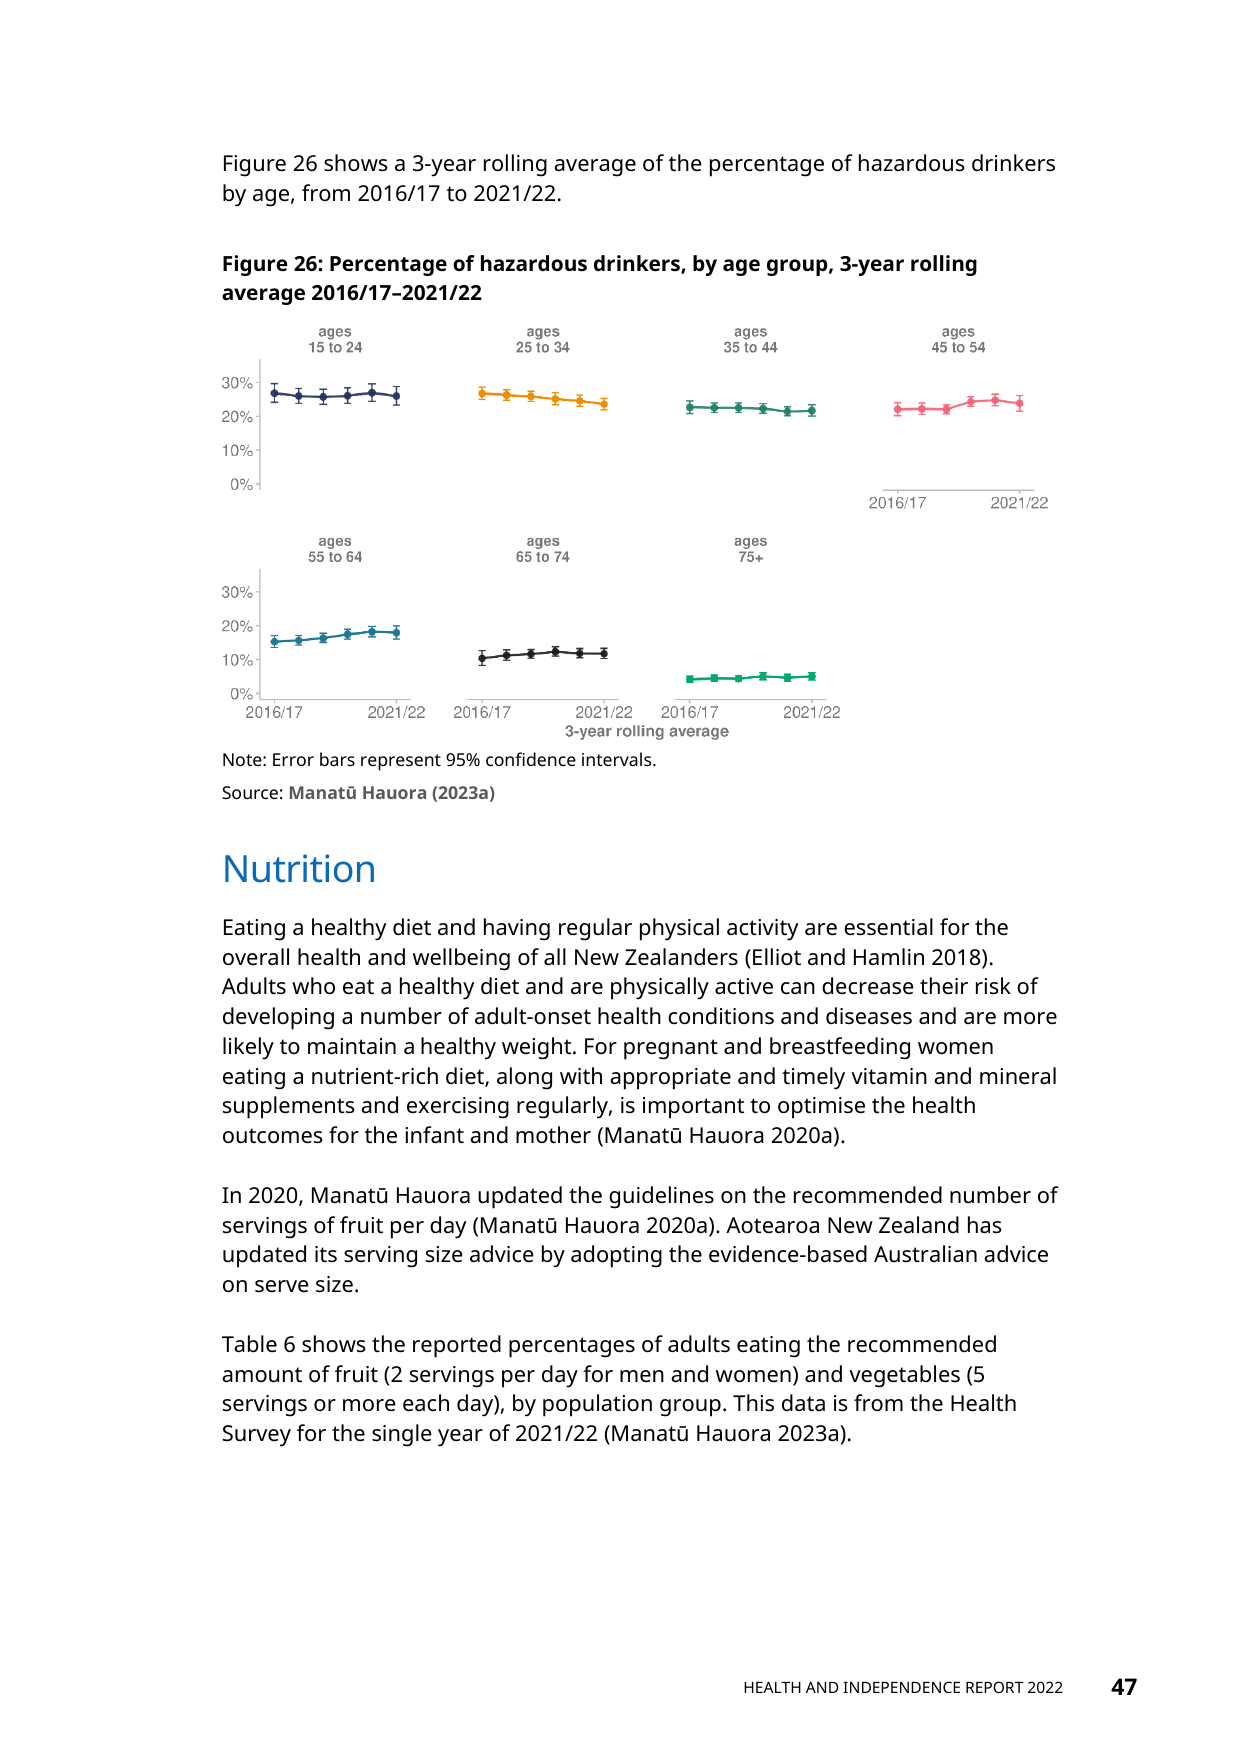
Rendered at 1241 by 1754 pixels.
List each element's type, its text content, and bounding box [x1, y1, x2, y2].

text Figure 26 shows a 3-year rolling average of the percentage of hazardous drinkers by age, from 2016/17 to 2021/22. [222, 148, 1063, 207]
text Eating a healthy diet and having regular physical activity are essential for the overall health and wellbeing of all New Zealanders (Elliot and Hamlin 2018). Adults who eat a healthy diet and are physically active can decrease their risk of developing a number of adult-onset health conditions and diseases and are more likely to maintain a healthy weight. For pregnant and breastfeeding women eating a nutrient-rich diet, along with appropriate and timely vitamin and mineral supplements and exercising regularly, is important to optimise the health outcomes for the infant and mother (Manatū Hauora 2020a). [222, 912, 1063, 1150]
text Note: Error bars represent 95% confidence intervals. [222, 748, 1063, 772]
text Source: Manatū Hauora (2023a) [222, 780, 1063, 804]
text In 2020, Manatū Hauora updated the guidelines on the recommended number of servings of fruit per day (Manatū Hauora 2020a). Aotearoa New Zealand has updated its serving size advice by adopting the evidence-based Australian advice on serve size. [222, 1180, 1063, 1299]
subtitle Nutrition [222, 842, 1063, 893]
text Table 6 shows the reported percentages of adults eating the recommended amount of fruit (2 servings per day for men and women) and vegetables (5 servings or more each day), by population group. This data is from the Health Survey for the single year of 2021/22 (Manatū Hauora 2023a). [222, 1329, 1063, 1448]
picture [221, 318, 1063, 740]
